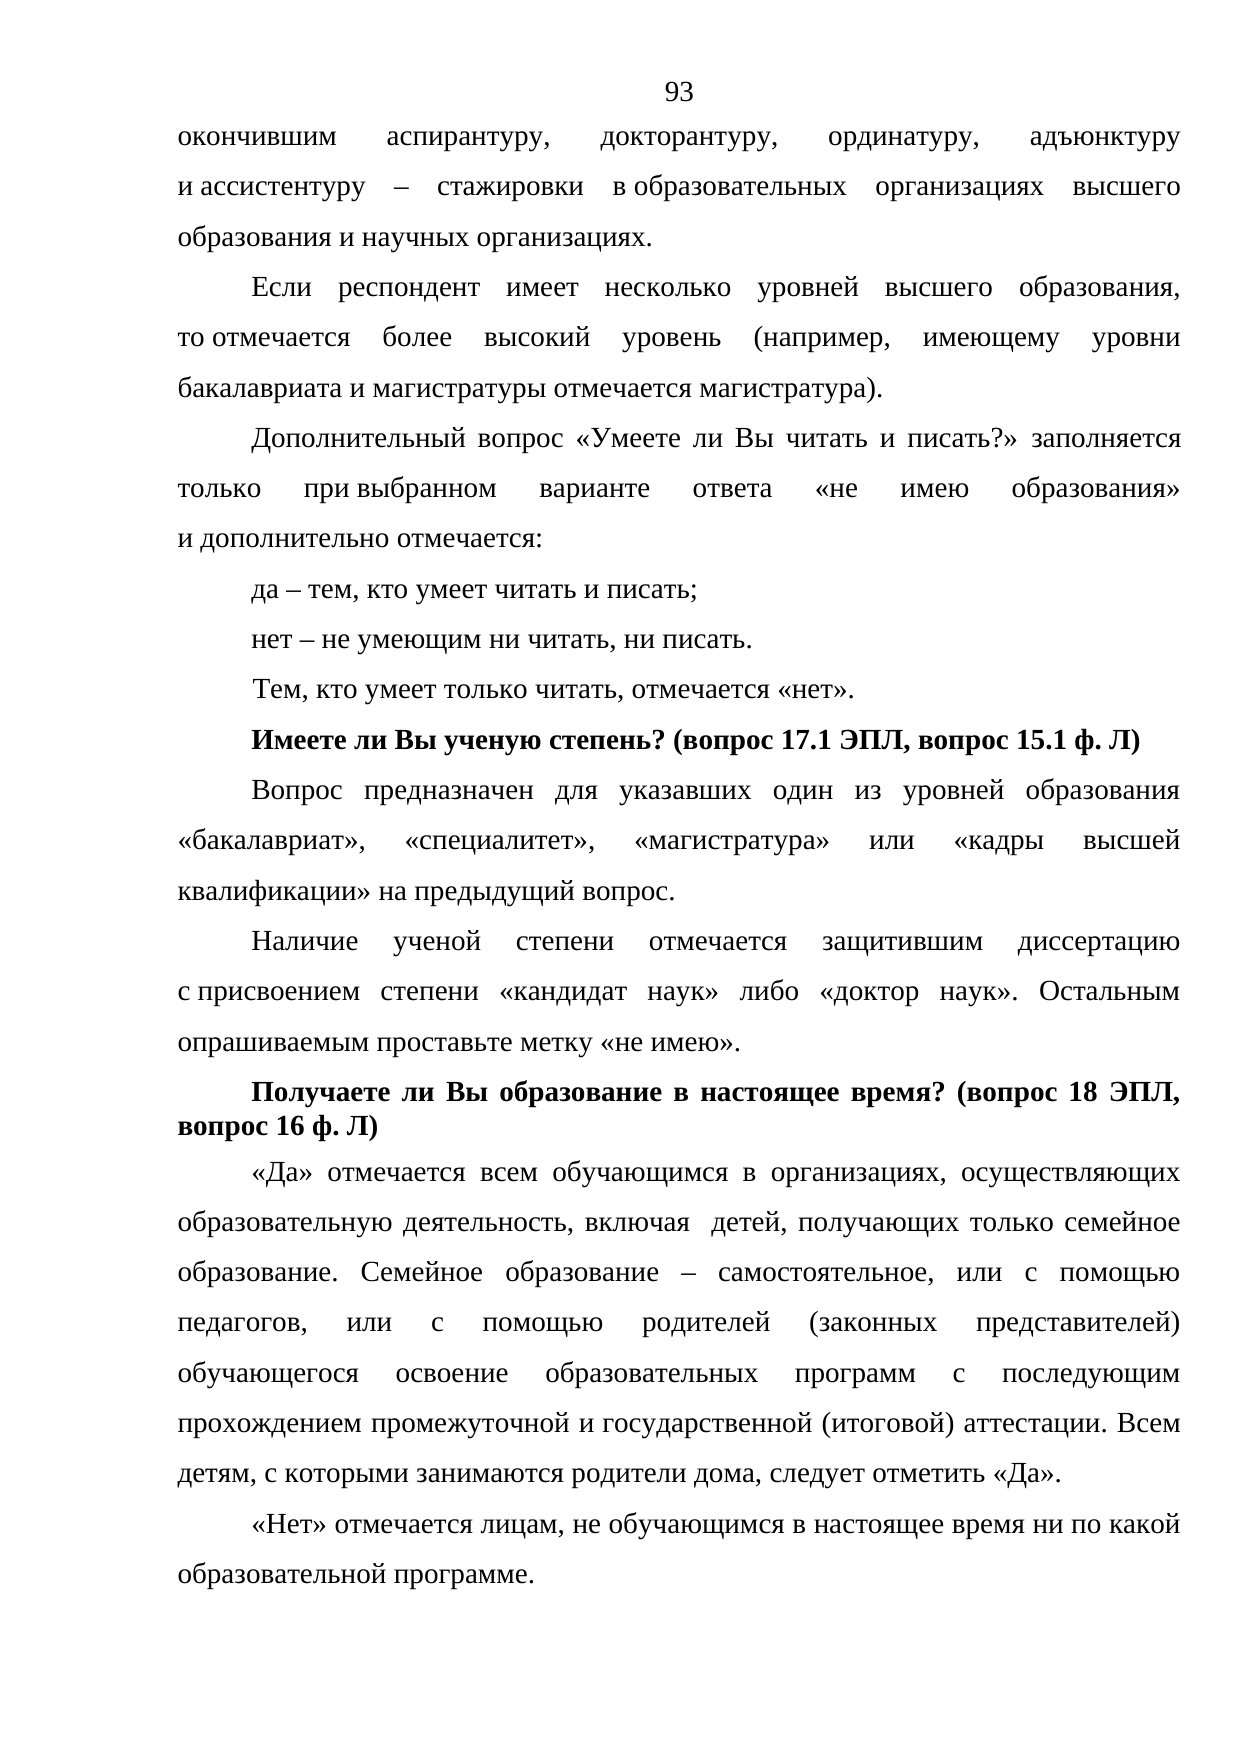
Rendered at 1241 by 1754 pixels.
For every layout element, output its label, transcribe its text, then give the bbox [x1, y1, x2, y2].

text Дополнительный вопрос «Умеете ли Вы читать и писать?» заполняется только при выбранном варианте ответа «не имею образования» и дополнительно отмечается: [177, 420, 1181, 554]
text да – тем, кто умеет читать и писать; [177, 571, 1181, 604]
text «Да» отмечается всем обучающимся в организациях, осуществляющих образовательную деятельность, включая детей, получающих только семейное образование. Семейное образование – самостоятельное, или с помощью педагогов, или с помощью родителей (законных представителей) обучающегося освоение образовательных программ с последующим прохождением промежуточной и государственной (итоговой) аттестации. Всем детям, с которыми занимаются родители дома, следует отметить «Да». [177, 1154, 1181, 1489]
text Имеете ли Вы ученую степень? (вопрос 17.1 ЭПЛ, вопрос 15.1 ф. Л) [177, 722, 1181, 755]
text Вопрос предназначен для указавших один из уровней образования «бакалавриат», «специалитет», «магистратура» или «кадры высшей квалификации» на предыдущий вопрос. [177, 772, 1181, 906]
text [177, 118, 1181, 252]
text «Нет» отмечается лицам, не обучающимся в настоящее время ни по какой образовательной программе. [177, 1506, 1181, 1590]
list Тем, кто умеет только читать, отмечается «нет». [177, 672, 1181, 705]
text Наличие ученой степени отмечается защитившим диссертацию с присвоением степени «кандидат наук» либо «доктор наук». Остальным опрашиваемым проставьте метку «не имею». [177, 923, 1181, 1057]
text нет – не умеющим ни читать, ни писать. [177, 621, 1181, 655]
text Если респондент имеет несколько уровней высшего образования, то отмечается более высокий уровень (например, имеющему уровни бакалавриата и магистратуры отмечается магистратура). [177, 269, 1181, 403]
text Получаете ли Вы образование в настоящее время? (вопрос 18 ЭПЛ, вопрос 16 ф. Л) [177, 1074, 1181, 1141]
